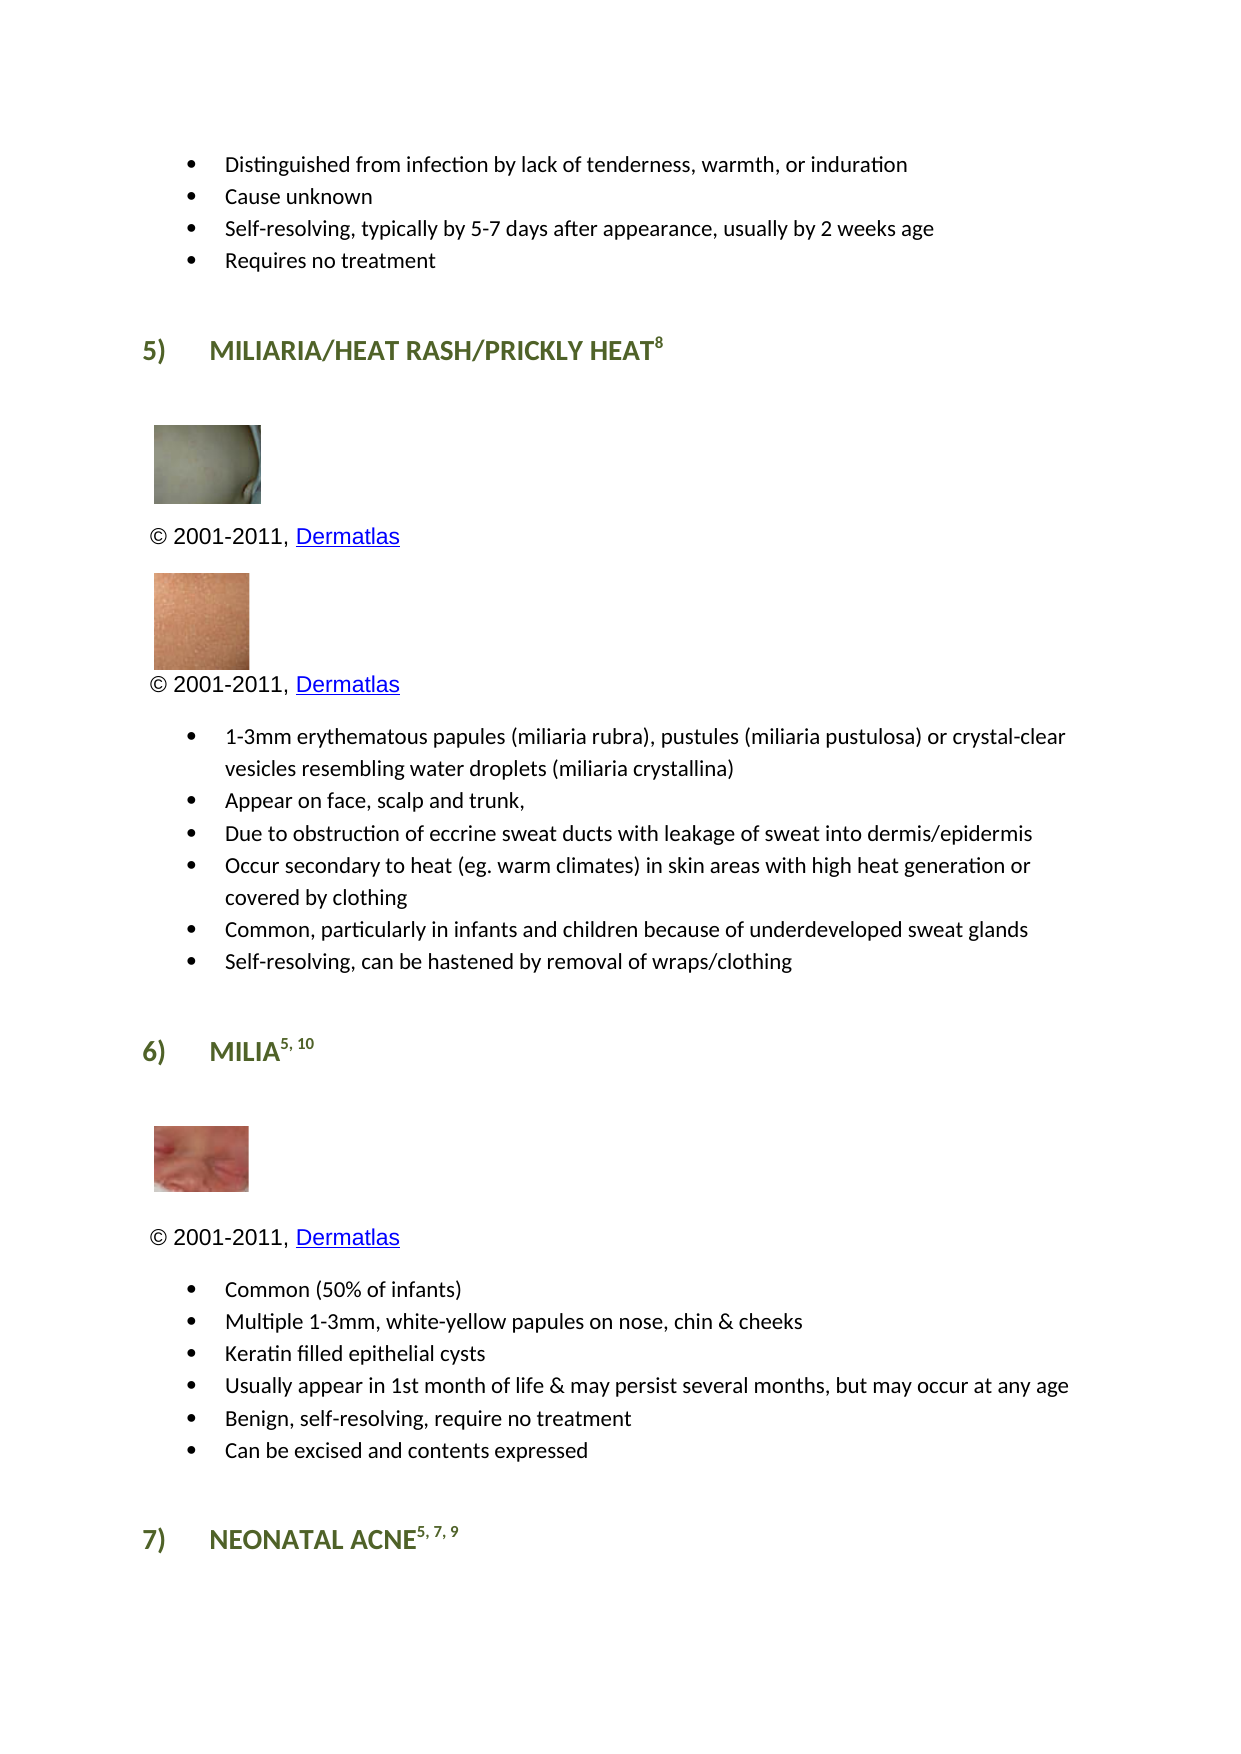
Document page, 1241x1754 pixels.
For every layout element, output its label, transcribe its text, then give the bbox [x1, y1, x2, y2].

list Benign, self-resolving, require no treatment [187, 1404, 1090, 1432]
text © 2001-2011, Dermatlas [150, 671, 1090, 697]
picture [154, 425, 261, 504]
list Multiple 1-3mm, white-yellow papules on nose, chin & cheeks [187, 1307, 1090, 1335]
list Common, particularly in infants and children because of underdeveloped sweat glands [187, 915, 1090, 943]
list Keratin filled epithelial cysts [187, 1339, 1090, 1367]
picture [154, 1126, 249, 1192]
list Distinguished from infection by lack of tenderness, warmth, or induration [187, 150, 1090, 178]
list Neonatal Acne5, 7, 9 [142, 1521, 1090, 1557]
list Requires no treatment [187, 247, 1090, 274]
list Can be excised and contents expressed [187, 1436, 1090, 1464]
list Occur secondary to heat (eg. warm climates) in skin areas with high heat generation or covered by clothing [187, 851, 1090, 911]
list Miliaria/heat rash/prickly heat8 [142, 332, 1090, 367]
list Common (50% of infants) [187, 1275, 1090, 1303]
text © 2001-2011, Dermatlas [150, 1224, 1090, 1250]
list Milia5, 10 [142, 1033, 1090, 1068]
list Cause unknown [187, 182, 1090, 210]
list Self-resolving, can be hastened by removal of wraps/clothing [187, 947, 1090, 976]
list Self-resolving, typically by 5-7 days after appearance, usually by 2 weeks age [187, 214, 1090, 242]
list Due to obstruction of eccrine sweat ducts with leakage of sweat into dermis/epidermis [187, 819, 1090, 847]
list Usually appear in 1st month of life & may persist several months, but may occur at any age [187, 1371, 1090, 1399]
picture [154, 573, 250, 670]
text © 2001-2011, Dermatlas [150, 523, 1090, 549]
list 1-3mm erythematous papules (miliaria rubra), pustules (miliaria pustulosa) or crystal-clear vesicles resembling water droplets (miliaria crystallina) [187, 722, 1090, 782]
list Appear on face, scalp and trunk, [187, 787, 1090, 814]
